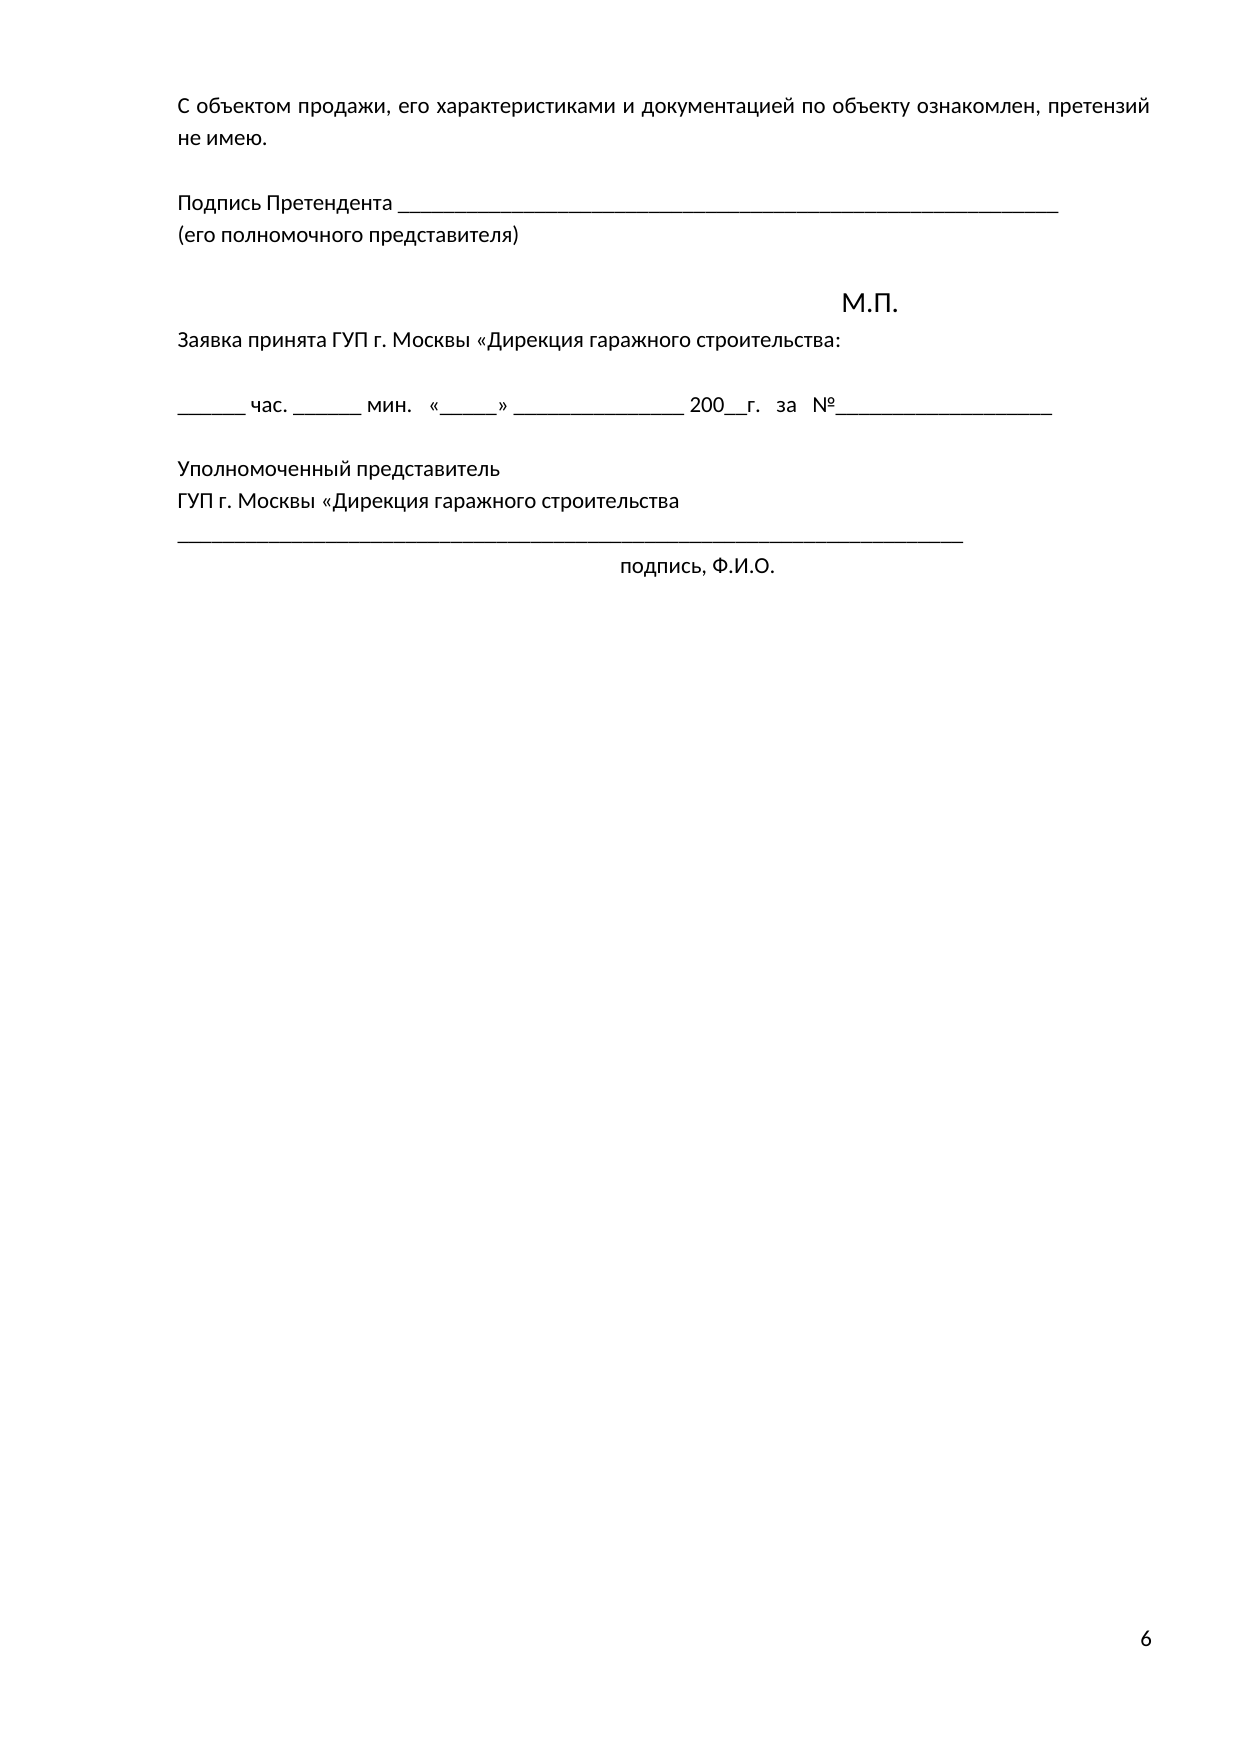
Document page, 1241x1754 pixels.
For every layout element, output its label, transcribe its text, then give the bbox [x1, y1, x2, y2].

text (его полномочного представителя) [177, 220, 1152, 248]
text Подпись Претендента __________________________________________________________ [177, 188, 1152, 216]
text подпись, Ф.И.О. [177, 551, 1152, 579]
text Заявка принята ГУП г. Москвы «Дирекция гаражного строительства: [177, 325, 1152, 353]
text Уполномоченный представитель [177, 454, 1152, 482]
text ______ час. ______ мин. «_____» _______________ 200__г. за №___________________ [177, 390, 1152, 418]
text ГУП г. Москвы «Дирекция гаражного строительства _____________________________________________________________________ [177, 486, 1152, 547]
text С объектом продажи, его характеристиками и документацией по объекту ознакомлен, претензий не имею. [177, 91, 1152, 152]
text М.П. [767, 284, 1152, 320]
